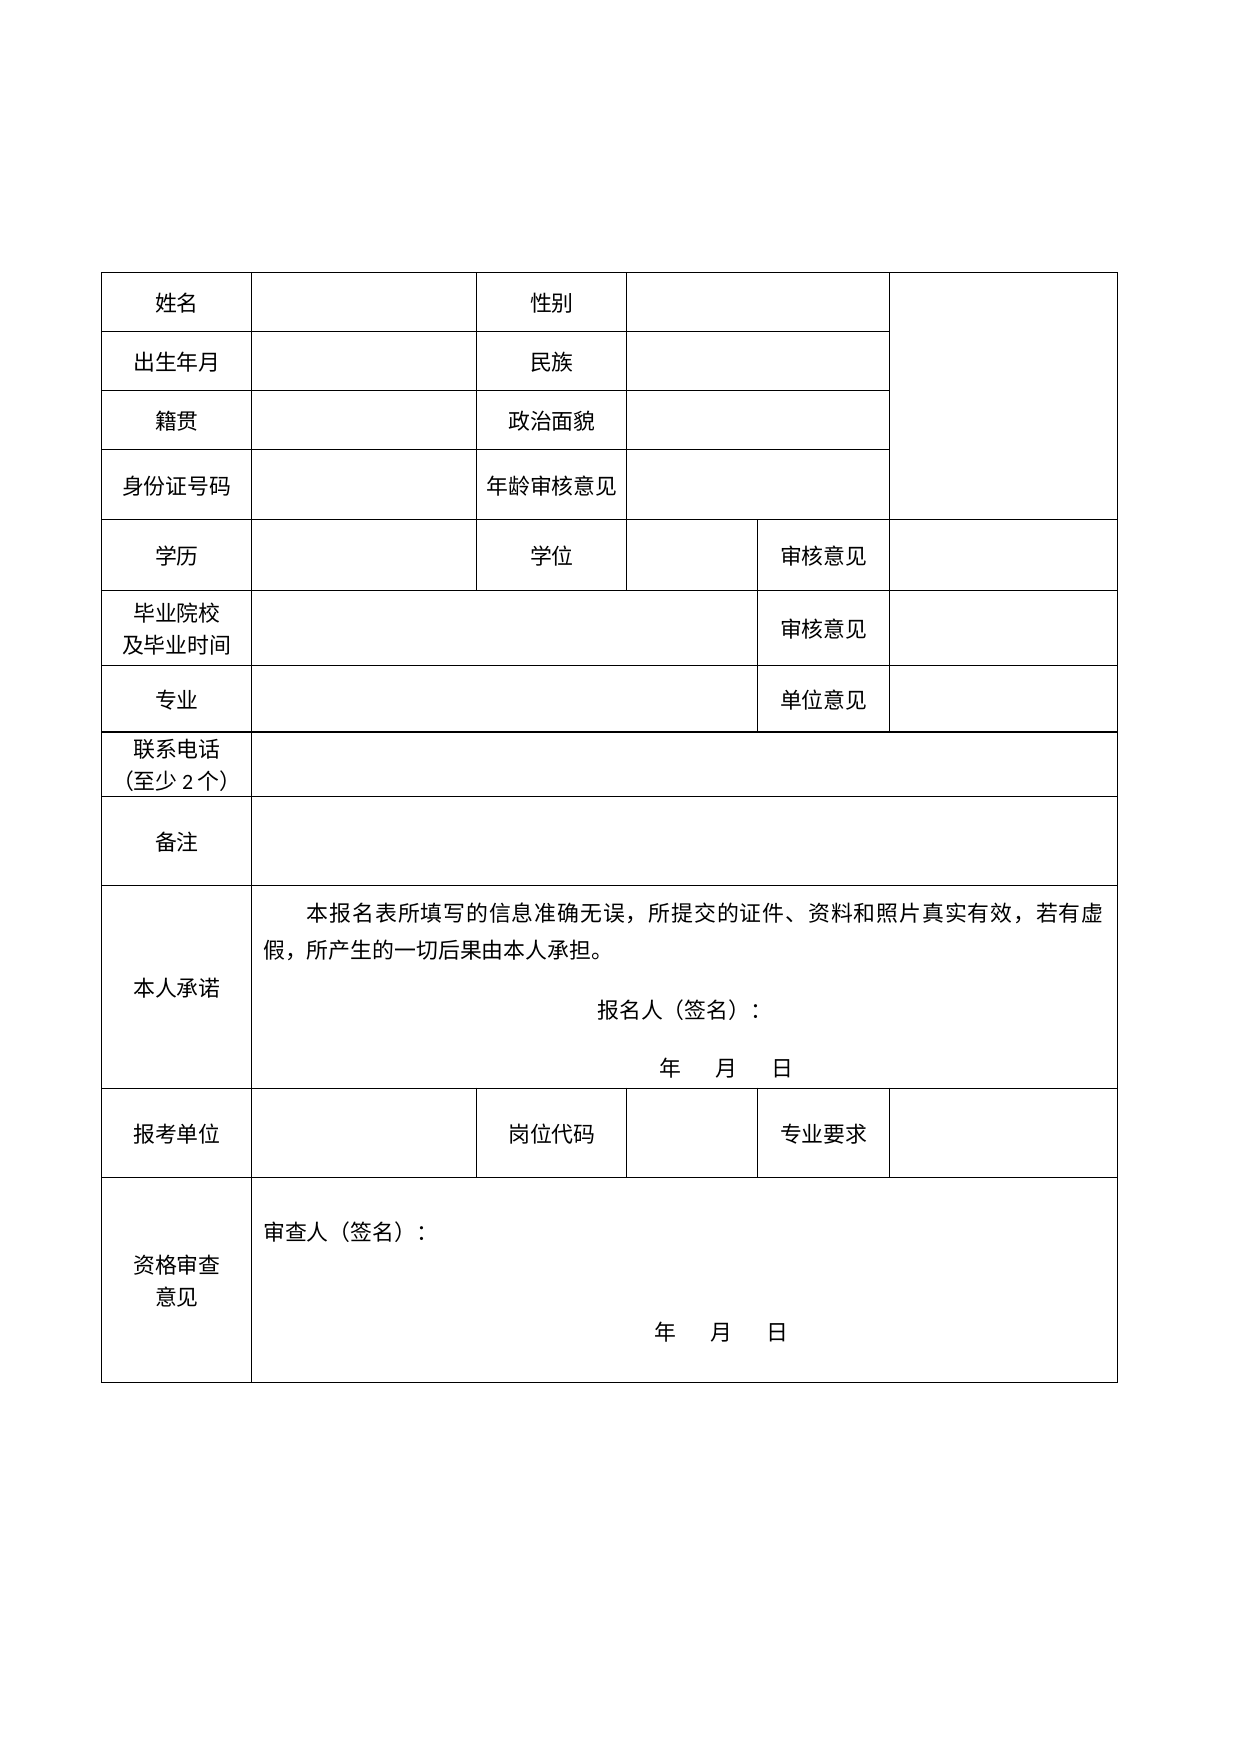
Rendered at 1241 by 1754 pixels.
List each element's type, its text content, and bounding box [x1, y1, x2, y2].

table_cell [252, 391, 476, 449]
table_cell [627, 520, 757, 589]
table_cell 单位意见 [758, 666, 889, 731]
table_cell 学位 [477, 520, 626, 589]
table_header [252, 273, 476, 331]
table_cell 专业要求 [758, 1089, 889, 1177]
table_cell [252, 666, 757, 731]
table_cell [890, 520, 1117, 589]
table_cell 资格审查 意见 [102, 1178, 251, 1382]
table_cell 出生年月 [102, 332, 251, 390]
table_cell [252, 797, 1117, 885]
table_cell [890, 591, 1117, 665]
table_cell 籍贯 [102, 391, 251, 449]
table_cell [252, 332, 476, 390]
table_cell 本人承诺 [102, 886, 251, 1087]
table_cell 审核意见 [758, 591, 889, 665]
table_cell 岗位代码 [477, 1089, 626, 1177]
table_cell 本报名表所填写的信息准确无误，所提交的证件、资料和照片真实有效，若有虚假，所产生的一切后果由本人承担。 报名人（签名）： 年 月 日 [252, 886, 1117, 1087]
table_header [627, 273, 889, 331]
table_cell [890, 1089, 1117, 1177]
table_cell 审核意见 [758, 520, 889, 589]
table_cell 民族 [477, 332, 626, 390]
table_cell 年龄审核意见 [477, 450, 626, 519]
table_cell [252, 591, 757, 665]
table_cell 报考单位 [102, 1089, 251, 1177]
table_cell [252, 1089, 476, 1177]
table_cell [252, 520, 476, 589]
table_cell 身份证号码 [102, 450, 251, 519]
table_cell [627, 450, 889, 519]
table_header [890, 273, 1117, 519]
table_cell [627, 332, 889, 390]
table_cell 毕业院校 及毕业时间 [102, 591, 251, 665]
table_cell [627, 391, 889, 449]
table_cell [627, 1089, 757, 1177]
table_cell 学历 [102, 520, 251, 589]
table_cell 联系电话 （至少2个） [102, 733, 251, 796]
table_cell [252, 733, 1117, 796]
table_cell 审查人（签名）： 年 月 日 [252, 1178, 1117, 1382]
table_header 姓名 [102, 273, 251, 331]
table_cell [890, 666, 1117, 731]
table_cell 政治面貌 [477, 391, 626, 449]
table_header 性别 [477, 273, 626, 331]
table_cell 专业 [102, 666, 251, 731]
table_cell 备注 [102, 797, 251, 885]
table_cell [252, 450, 476, 519]
